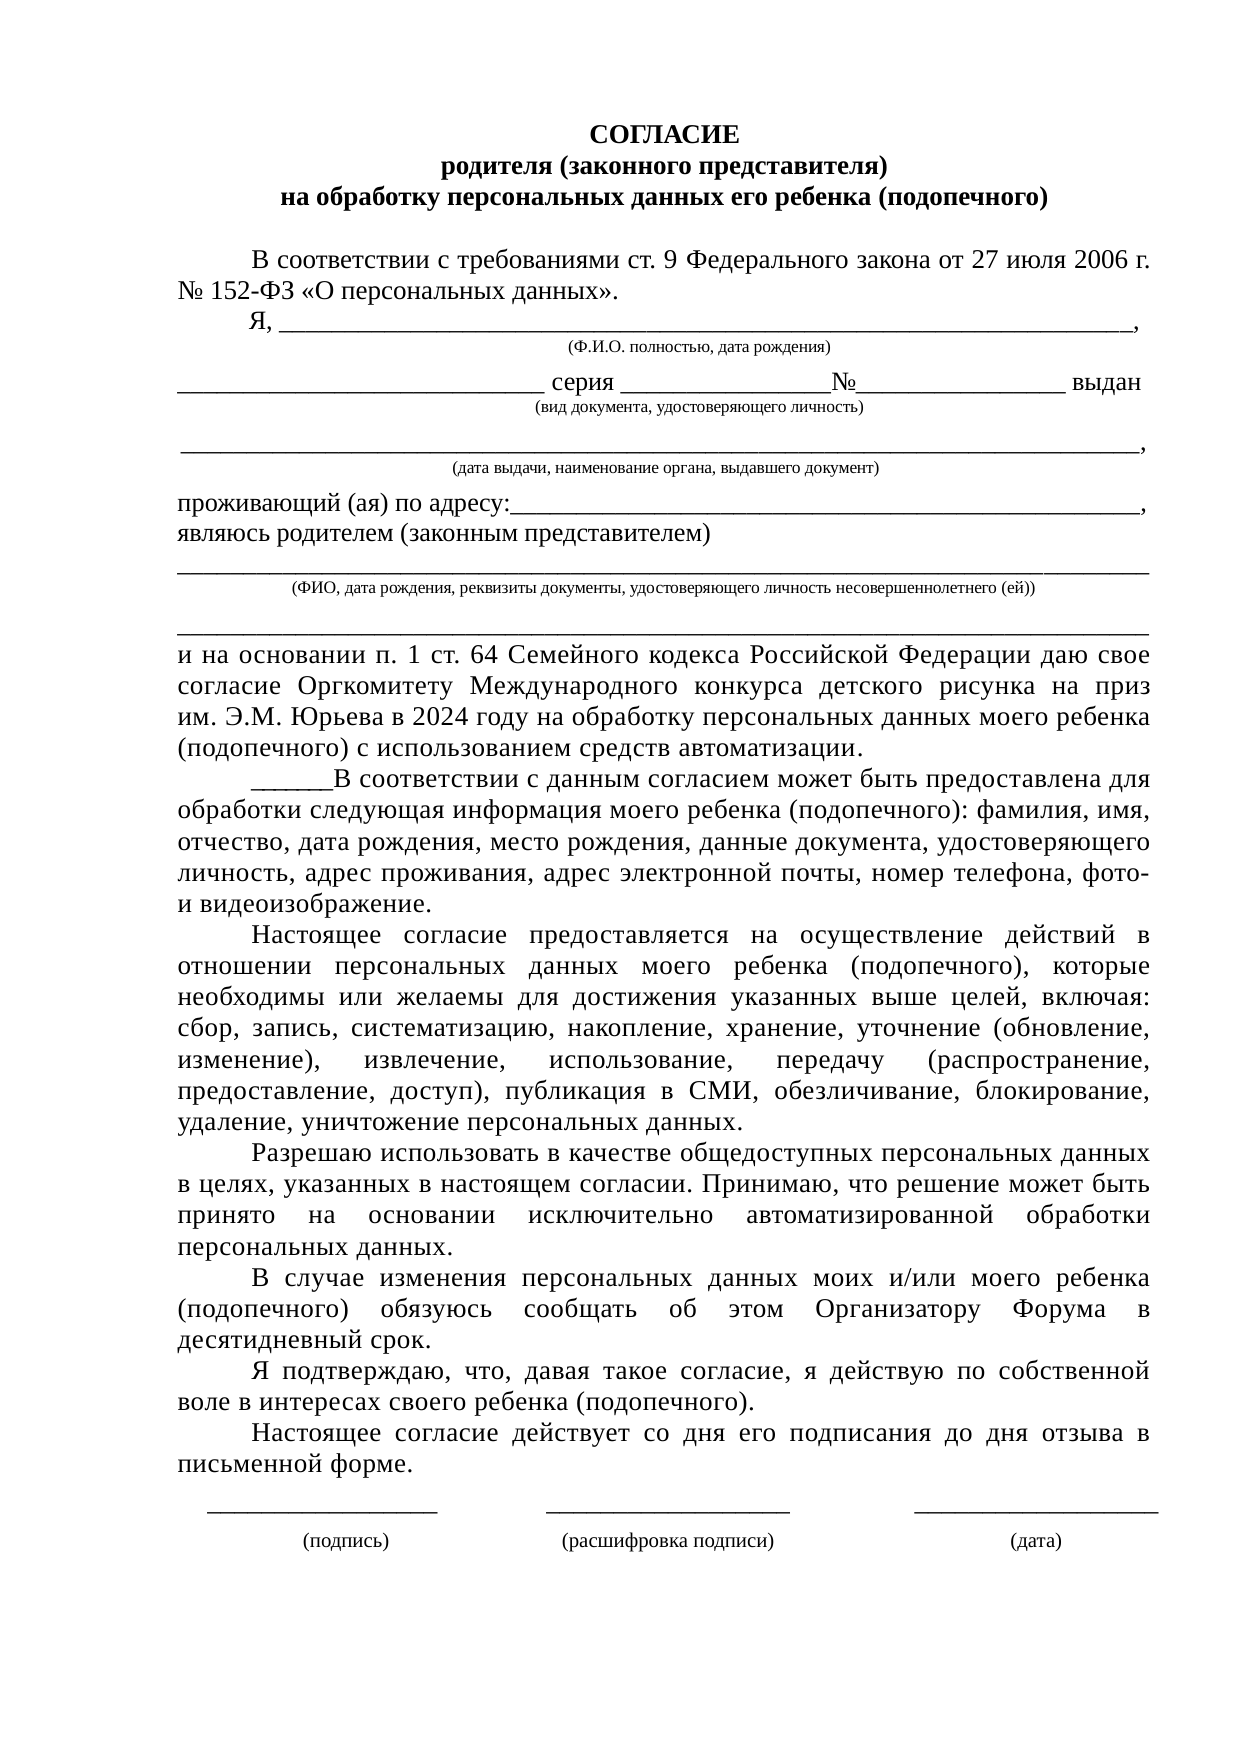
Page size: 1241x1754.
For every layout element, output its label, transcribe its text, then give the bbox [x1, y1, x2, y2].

text СОГЛАСИЕ [177, 118, 1152, 149]
text Настоящее согласие предоставляется на осуществление действий в отношении персональных данных моего ребенка (подопечного), которые необходимы или желаемы для достижения указанных выше целей, включая: сбор, запись, систематизацию, накопление, хранение, уточнение (обновление, изменение), извлечение, использование, передачу (распространение, предоставление, доступ), публикация в СМИ, обезличивание, блокирование, удаление, уничтожение персональных данных. [177, 918, 1152, 1136]
text на обработку персональных данных его ребенка (подопечного) [177, 180, 1152, 212]
text и на основании п. 1 ст. 64 Семейного кодекса Российской Федерации даю свое согласие Оргкомитету Международного конкурса детского рисунка на приз им. Э.М. Юрьева в 2024 году на обработку персональных данных моего ребенка (подопечного) с использованием средств автоматизации. [177, 638, 1152, 762]
text Разрешаю использовать в качестве общедоступных персональных данных в целях, указанных в настоящем согласии. Принимаю, что решение может быть принято на основании исключительно автоматизированной обработки персональных данных. [177, 1136, 1152, 1261]
table_cell (подпись) [177, 1522, 468, 1558]
text Я подтверждаю, что, давая такое согласие, я действую по собственной воле в интересах своего ребенка (подопечного). [177, 1354, 1152, 1416]
table_cell (расшифровка подписи) [468, 1522, 868, 1558]
table_header _________________ [177, 1479, 468, 1522]
table_cell (дата) [868, 1522, 1204, 1558]
table_header __________________ [868, 1479, 1204, 1522]
text В соответствии с требованиями ст. 9 Федерального закона от 27 июля 2006 г. № 152-ФЗ «О персональных данных». [177, 243, 1152, 305]
text родителя (законного представителя) [177, 149, 1152, 180]
text В соответствии с данным согласием может быть предоставлена для обработки следующая информация моего ребенка (подопечного): фамилия, имя, отчество, дата рождения, место рождения, данные документа, удостоверяющего личность, адрес проживания, адрес электронной почты, номер телефона, фото- и видеоизображение. [177, 762, 1152, 918]
table_header __________________ [468, 1479, 868, 1522]
text В случае изменения персональных данных моих и/или моего ребенка (подопечного) обязуюсь сообщать об этом Организатору Форума в десятидневный срок. [177, 1261, 1152, 1354]
text Настоящее согласие действует со дня его подписания до дня отзыва в письменной форме. [177, 1416, 1152, 1479]
